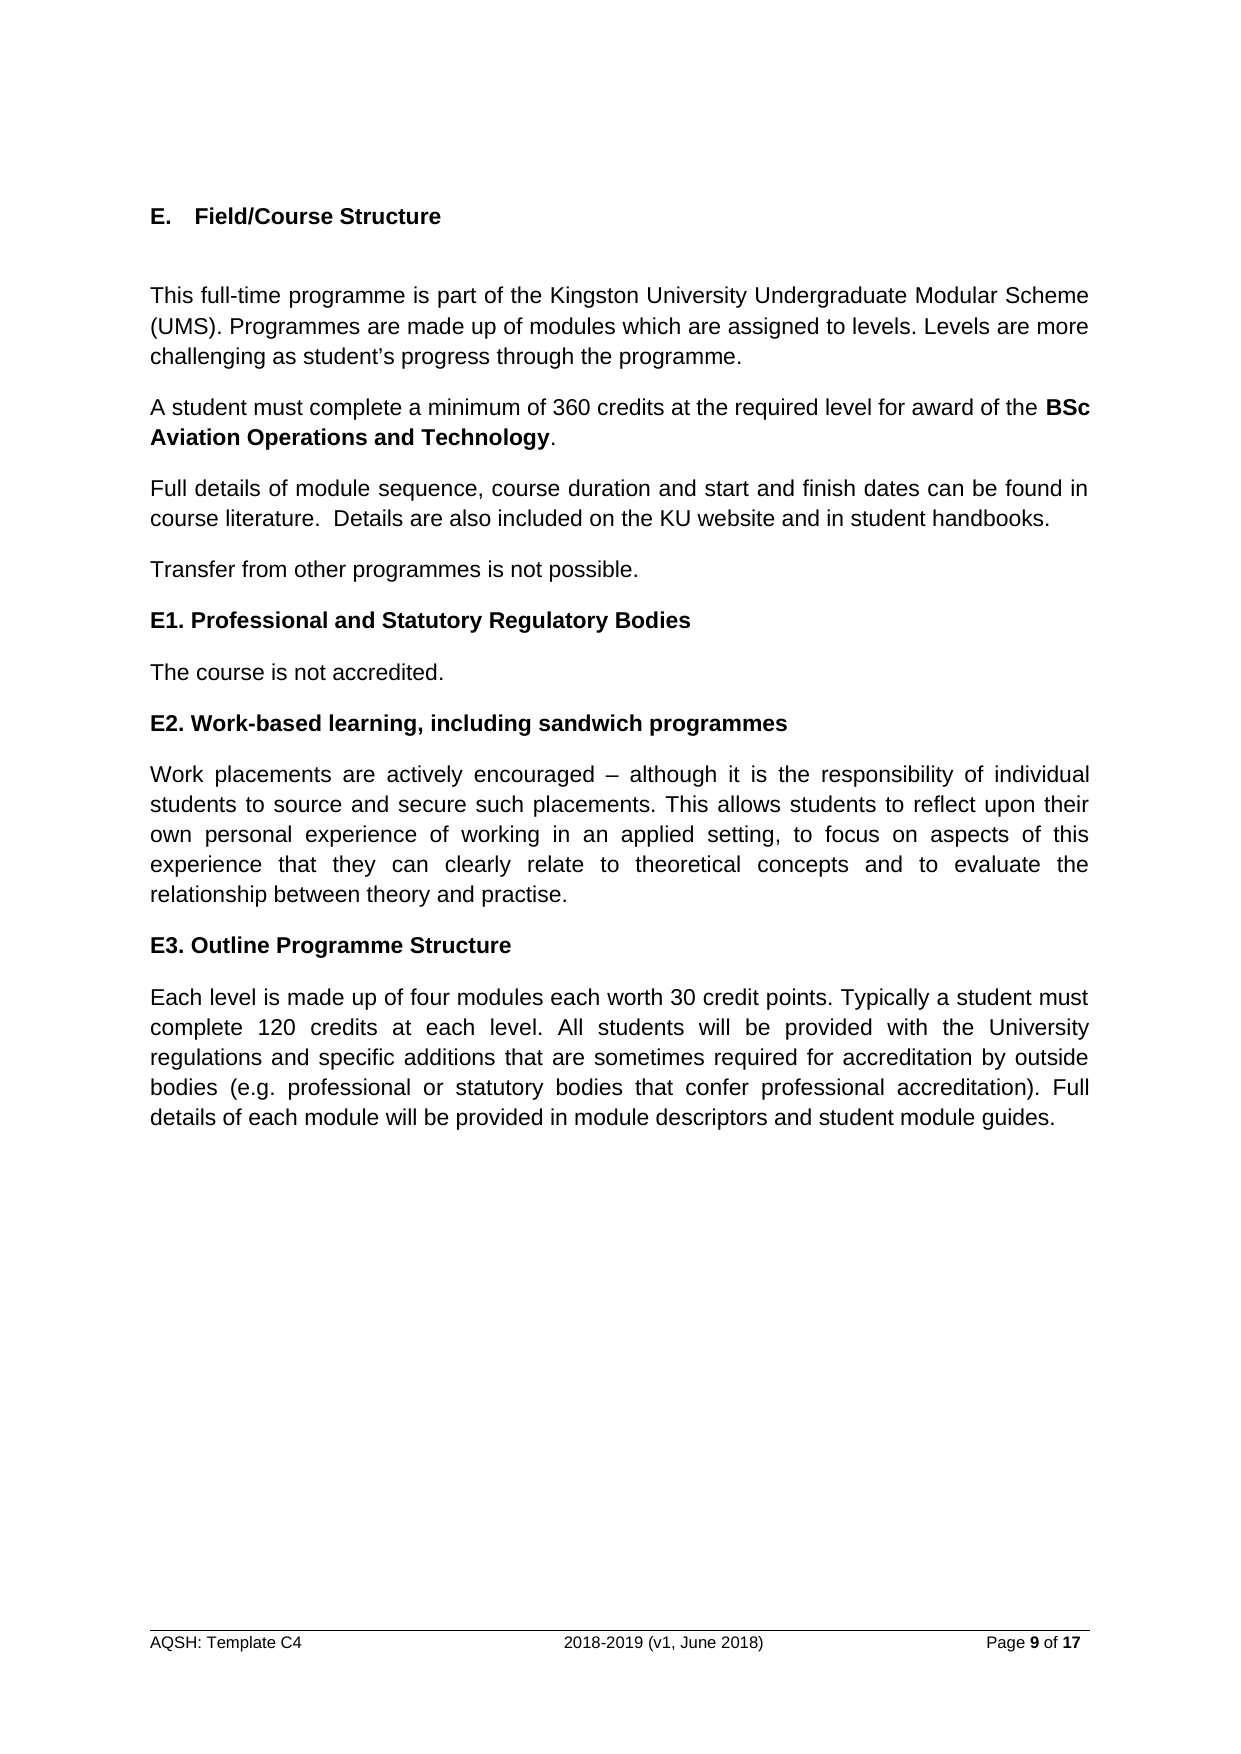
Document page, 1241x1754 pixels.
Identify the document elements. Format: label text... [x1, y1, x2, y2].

text E2. Work-based learning, including sandwich programmes [150, 709, 1090, 736]
text Full details of module sequence, course duration and start and finish dates can be found in course literature. Details are also included on the KU website and in student handbooks. [150, 475, 1090, 532]
text Each level is made up of four modules each worth 30 credit points. Typically a student must complete 120 credits at each level. All students will be provided with the University regulations and specific additions that are sometimes required for accreditation by outside bodies (e.g. professional or statutory bodies that confer professional accreditation). Full details of each module will be provided in module descriptors and student module guides. [150, 983, 1090, 1131]
text Work placements are actively encouraged – although it is the responsibility of individual students to source and secure such placements. This allows students to reflect upon their own personal experience of working in an applied setting, to focus on aspects of this experience that they can clearly relate to theoretical concepts and to evaluate the relationship between theory and practise. [150, 761, 1090, 908]
text E1. Professional and Statutory Regulatory Bodies [150, 607, 1090, 634]
text This full-time programme is part of the Kingston University Undergraduate Modular Scheme (UMS). Programmes are made up of modules which are assigned to levels. Levels are more challenging as student’s progress through the programme. [150, 282, 1090, 369]
text A student must complete a minimum of 360 credits at the required level for award of the BSc Aviation Operations and Technology. [150, 394, 1090, 450]
text Transfer from other programmes is not possible. [150, 556, 1090, 583]
list Field/Course Structure [150, 203, 1090, 229]
text The course is not accredited. [150, 658, 1090, 685]
text E3. Outline Programme Structure [150, 932, 1090, 959]
